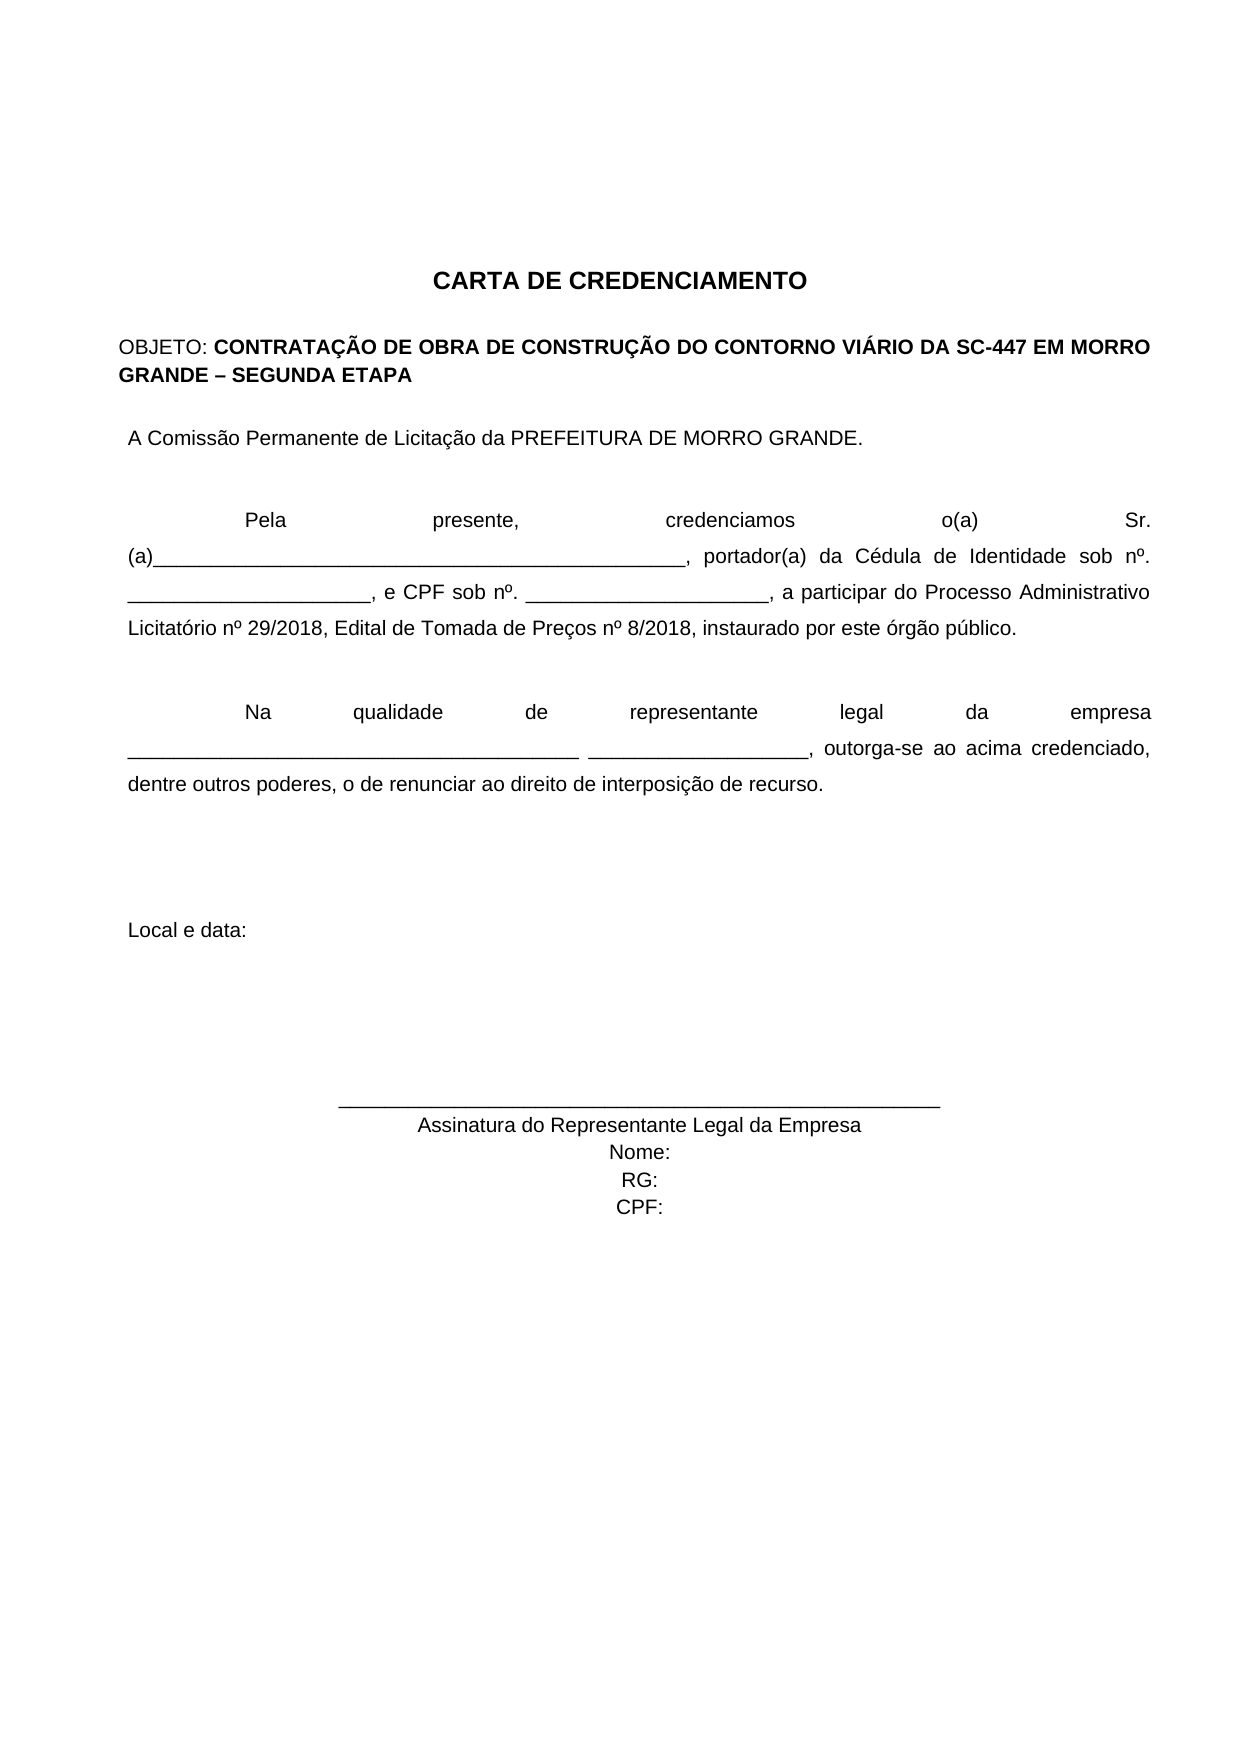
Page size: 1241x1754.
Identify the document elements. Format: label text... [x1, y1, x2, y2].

text Na qualidade de representante legal da empresa _______________________________________ ___________________, outorga-se ao acima credenciado, dentre outros poderes, o de renunciar ao direito de interposição de recurso. [128, 700, 1152, 796]
text CPF: [128, 1195, 1152, 1219]
text Pela presente, credenciamos o(a) Sr. (a)______________________________________________, portador(a) da Cédula de Identidade sob nº. _____________________, e CPF sob nº. _____________________, a participar do Processo Administrativo Licitatório nº 29/2018, Edital de Tomada de Preços nº 8/2018, instaurado por este órgão público. [128, 508, 1152, 640]
text Nome: [128, 1140, 1152, 1164]
text RG: [128, 1167, 1152, 1191]
text Assinatura do Representante Legal da Empresa [128, 1112, 1152, 1136]
text CARTA DE CREDENCIAMENTO [89, 266, 1152, 294]
text Local e data: [128, 918, 1152, 942]
text OBJETO: CONTRATAÇÃO DE OBRA DE CONSTRUÇÃO DO CONTORNO VIÁRIO DA SC-447 EM MORRO GRANDE – SEGUNDA ETAPA [118, 335, 1152, 386]
text A Comissão Permanente de Licitação da PREFEITURA DE MORRO GRANDE. [89, 426, 1152, 450]
text ____________________________________________________ [128, 1085, 1152, 1109]
